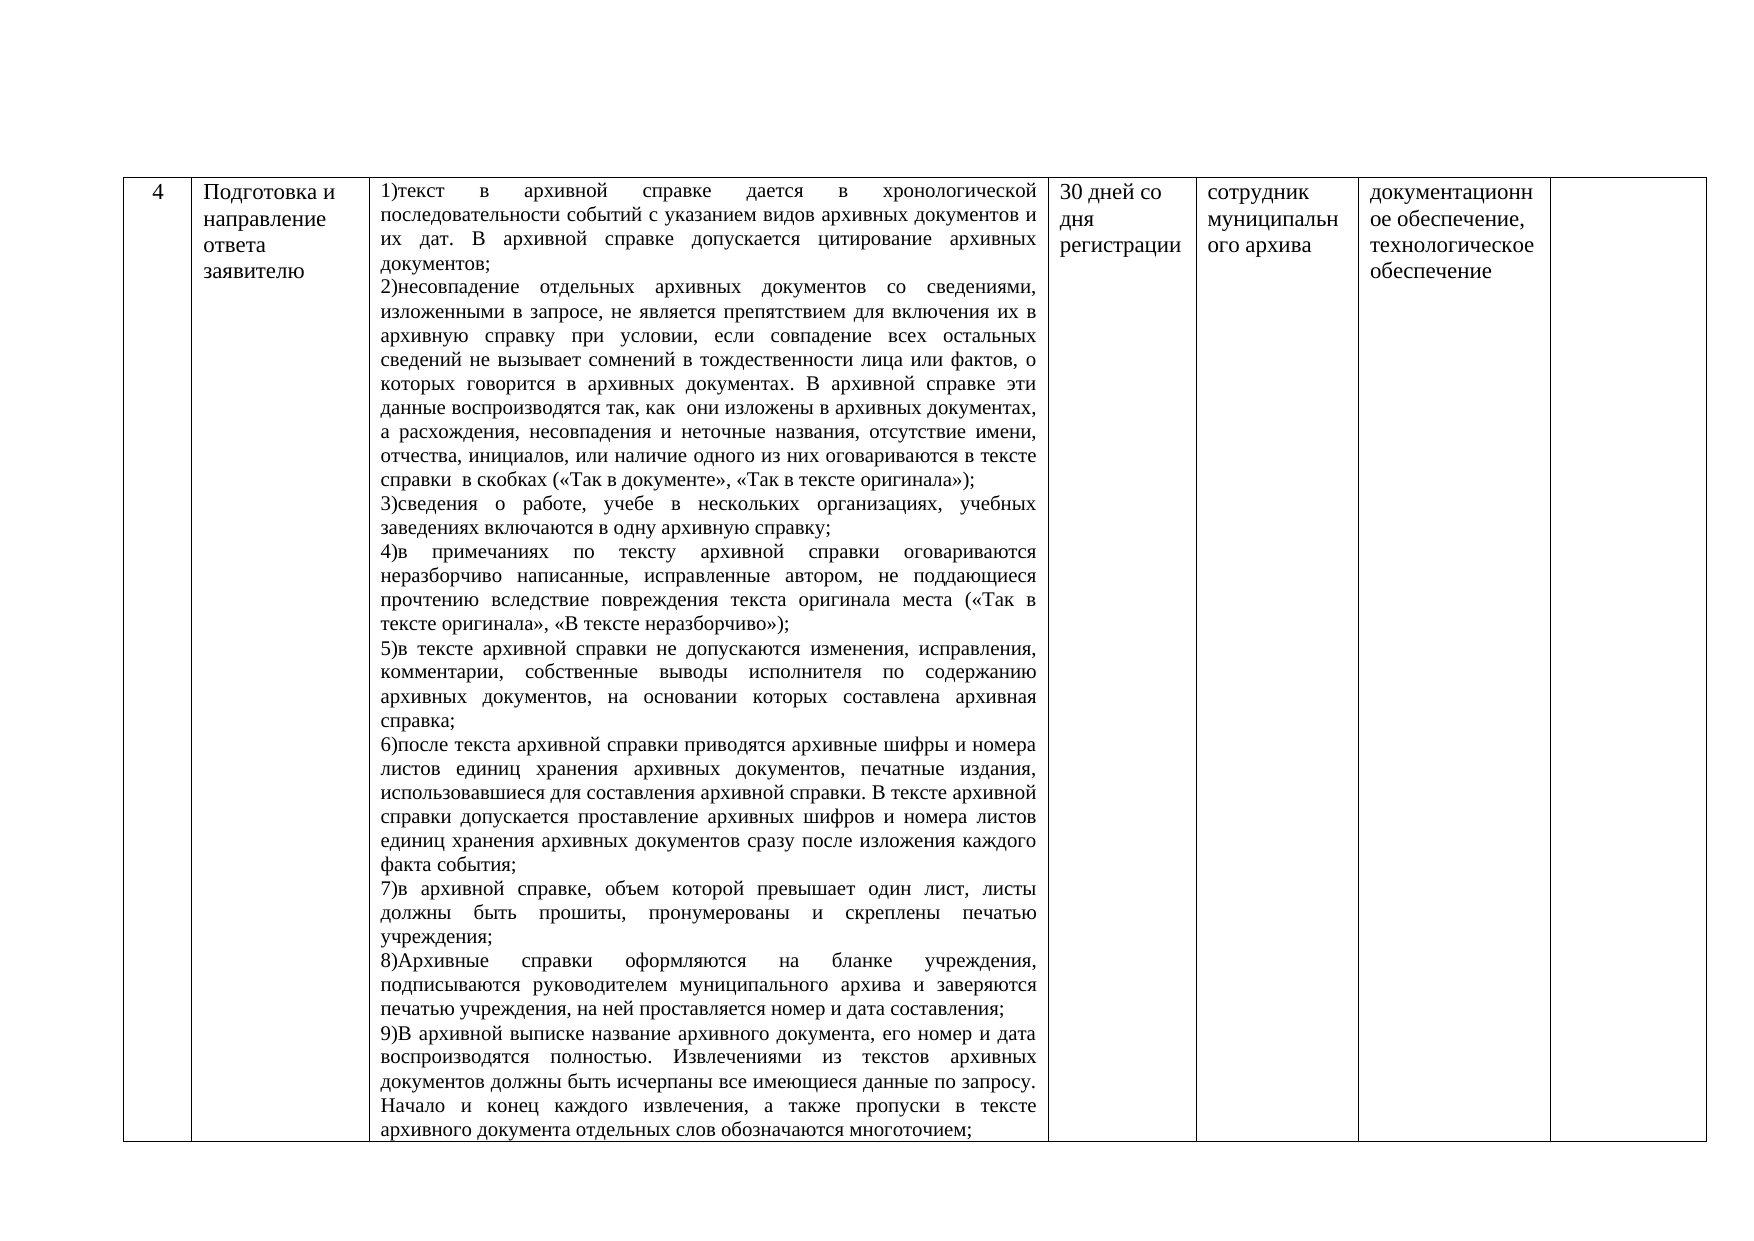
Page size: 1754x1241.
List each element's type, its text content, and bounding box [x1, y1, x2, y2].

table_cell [1359, 178, 1550, 1141]
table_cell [1049, 178, 1196, 1141]
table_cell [192, 178, 369, 1141]
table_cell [1197, 178, 1358, 1141]
table_cell [1551, 178, 1706, 1141]
table_cell 4 [124, 178, 191, 1141]
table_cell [370, 178, 1048, 1141]
